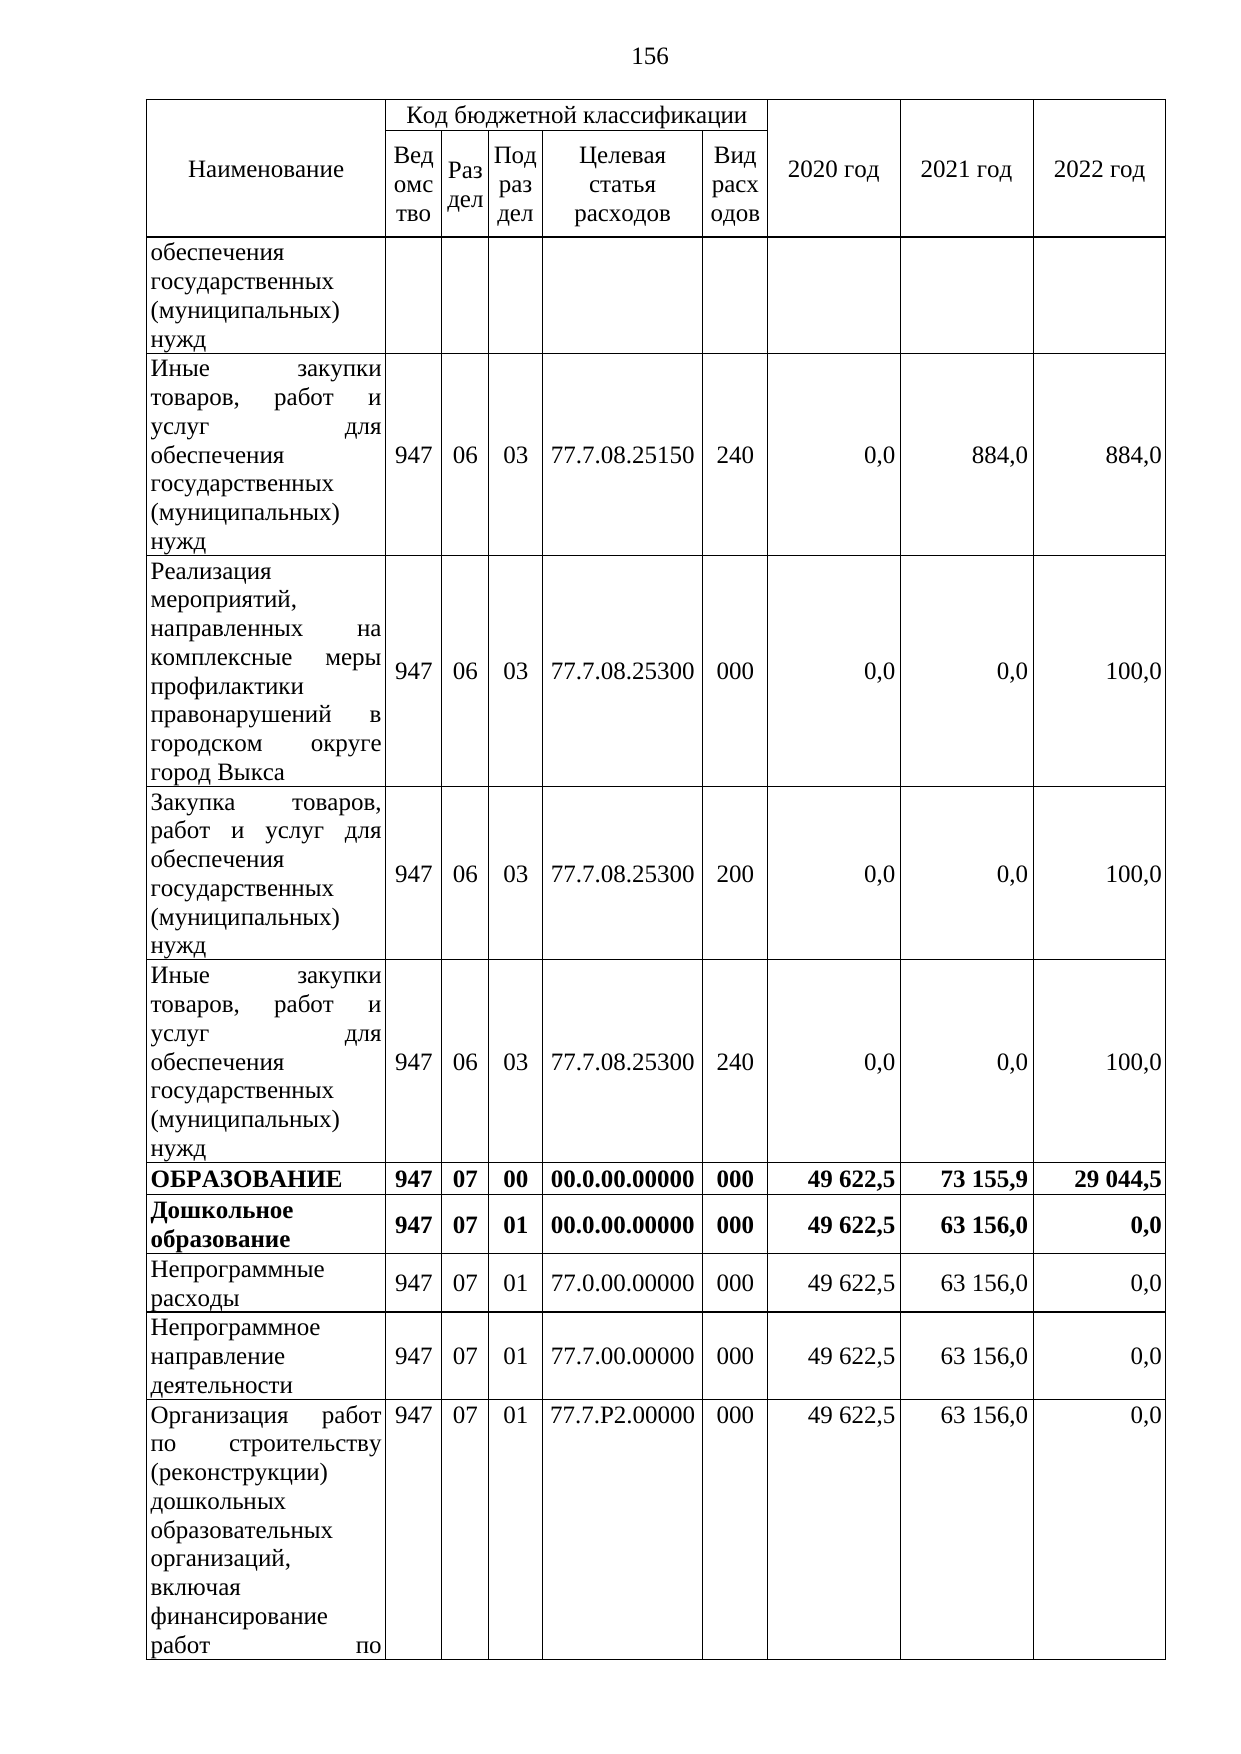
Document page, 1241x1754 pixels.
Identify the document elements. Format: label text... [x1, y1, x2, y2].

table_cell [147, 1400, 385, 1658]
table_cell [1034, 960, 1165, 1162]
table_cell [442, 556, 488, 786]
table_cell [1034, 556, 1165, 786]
table_cell Ведомство [386, 131, 441, 236]
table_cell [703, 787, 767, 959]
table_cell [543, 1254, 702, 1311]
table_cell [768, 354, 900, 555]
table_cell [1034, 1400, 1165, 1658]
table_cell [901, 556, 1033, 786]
table_header 2020 год [768, 100, 900, 236]
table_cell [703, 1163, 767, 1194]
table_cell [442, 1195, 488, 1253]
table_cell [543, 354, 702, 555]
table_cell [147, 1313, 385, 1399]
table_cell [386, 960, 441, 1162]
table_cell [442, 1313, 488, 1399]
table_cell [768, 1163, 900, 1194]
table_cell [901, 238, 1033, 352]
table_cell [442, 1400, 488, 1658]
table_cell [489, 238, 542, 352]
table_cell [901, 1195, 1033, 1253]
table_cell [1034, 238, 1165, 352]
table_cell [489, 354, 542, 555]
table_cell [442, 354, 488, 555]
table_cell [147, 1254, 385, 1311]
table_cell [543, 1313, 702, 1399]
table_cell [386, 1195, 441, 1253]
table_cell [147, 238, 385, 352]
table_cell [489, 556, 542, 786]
table_header Код бюджетной классификации [386, 100, 767, 130]
table_header 2022 год [1034, 100, 1165, 236]
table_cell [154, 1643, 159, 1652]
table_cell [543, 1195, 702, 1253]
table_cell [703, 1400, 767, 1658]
table_header Наименование [147, 100, 385, 236]
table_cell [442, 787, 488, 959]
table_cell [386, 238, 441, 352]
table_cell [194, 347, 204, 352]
table_cell Вид расходов [703, 131, 767, 236]
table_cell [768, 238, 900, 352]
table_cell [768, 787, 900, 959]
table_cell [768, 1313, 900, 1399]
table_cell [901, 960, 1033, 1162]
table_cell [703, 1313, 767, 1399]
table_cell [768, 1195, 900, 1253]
table_cell Подраздел [489, 131, 542, 236]
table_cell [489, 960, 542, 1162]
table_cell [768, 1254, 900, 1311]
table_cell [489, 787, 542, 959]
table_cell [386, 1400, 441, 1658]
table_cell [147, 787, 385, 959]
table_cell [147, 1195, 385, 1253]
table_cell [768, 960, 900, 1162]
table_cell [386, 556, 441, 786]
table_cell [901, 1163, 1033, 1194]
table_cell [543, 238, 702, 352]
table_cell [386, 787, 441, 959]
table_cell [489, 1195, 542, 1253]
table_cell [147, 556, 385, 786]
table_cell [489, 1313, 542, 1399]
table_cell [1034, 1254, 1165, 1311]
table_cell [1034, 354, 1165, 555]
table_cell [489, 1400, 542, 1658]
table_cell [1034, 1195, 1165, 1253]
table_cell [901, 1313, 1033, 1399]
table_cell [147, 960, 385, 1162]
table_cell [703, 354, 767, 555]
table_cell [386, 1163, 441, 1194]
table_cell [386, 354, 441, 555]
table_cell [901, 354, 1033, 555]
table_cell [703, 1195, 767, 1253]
table_header 2021 год [901, 100, 1033, 236]
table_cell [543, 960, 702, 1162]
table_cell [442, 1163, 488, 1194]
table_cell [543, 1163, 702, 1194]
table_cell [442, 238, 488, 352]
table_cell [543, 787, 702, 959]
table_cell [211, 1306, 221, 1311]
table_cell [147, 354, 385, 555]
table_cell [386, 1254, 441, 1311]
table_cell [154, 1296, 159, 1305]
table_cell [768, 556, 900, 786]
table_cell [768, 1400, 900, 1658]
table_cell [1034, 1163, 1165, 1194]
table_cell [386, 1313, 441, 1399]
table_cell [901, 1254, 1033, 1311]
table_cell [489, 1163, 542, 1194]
table_cell Целевая статья расходов [543, 131, 702, 236]
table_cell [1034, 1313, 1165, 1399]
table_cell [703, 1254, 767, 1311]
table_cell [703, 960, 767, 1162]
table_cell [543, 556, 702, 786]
table_cell Раздел [442, 131, 488, 236]
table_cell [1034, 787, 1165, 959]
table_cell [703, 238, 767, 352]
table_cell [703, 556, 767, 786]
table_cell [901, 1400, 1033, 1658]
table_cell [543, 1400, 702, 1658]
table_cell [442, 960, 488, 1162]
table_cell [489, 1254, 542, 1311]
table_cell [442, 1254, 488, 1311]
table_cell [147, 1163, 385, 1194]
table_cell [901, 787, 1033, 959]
